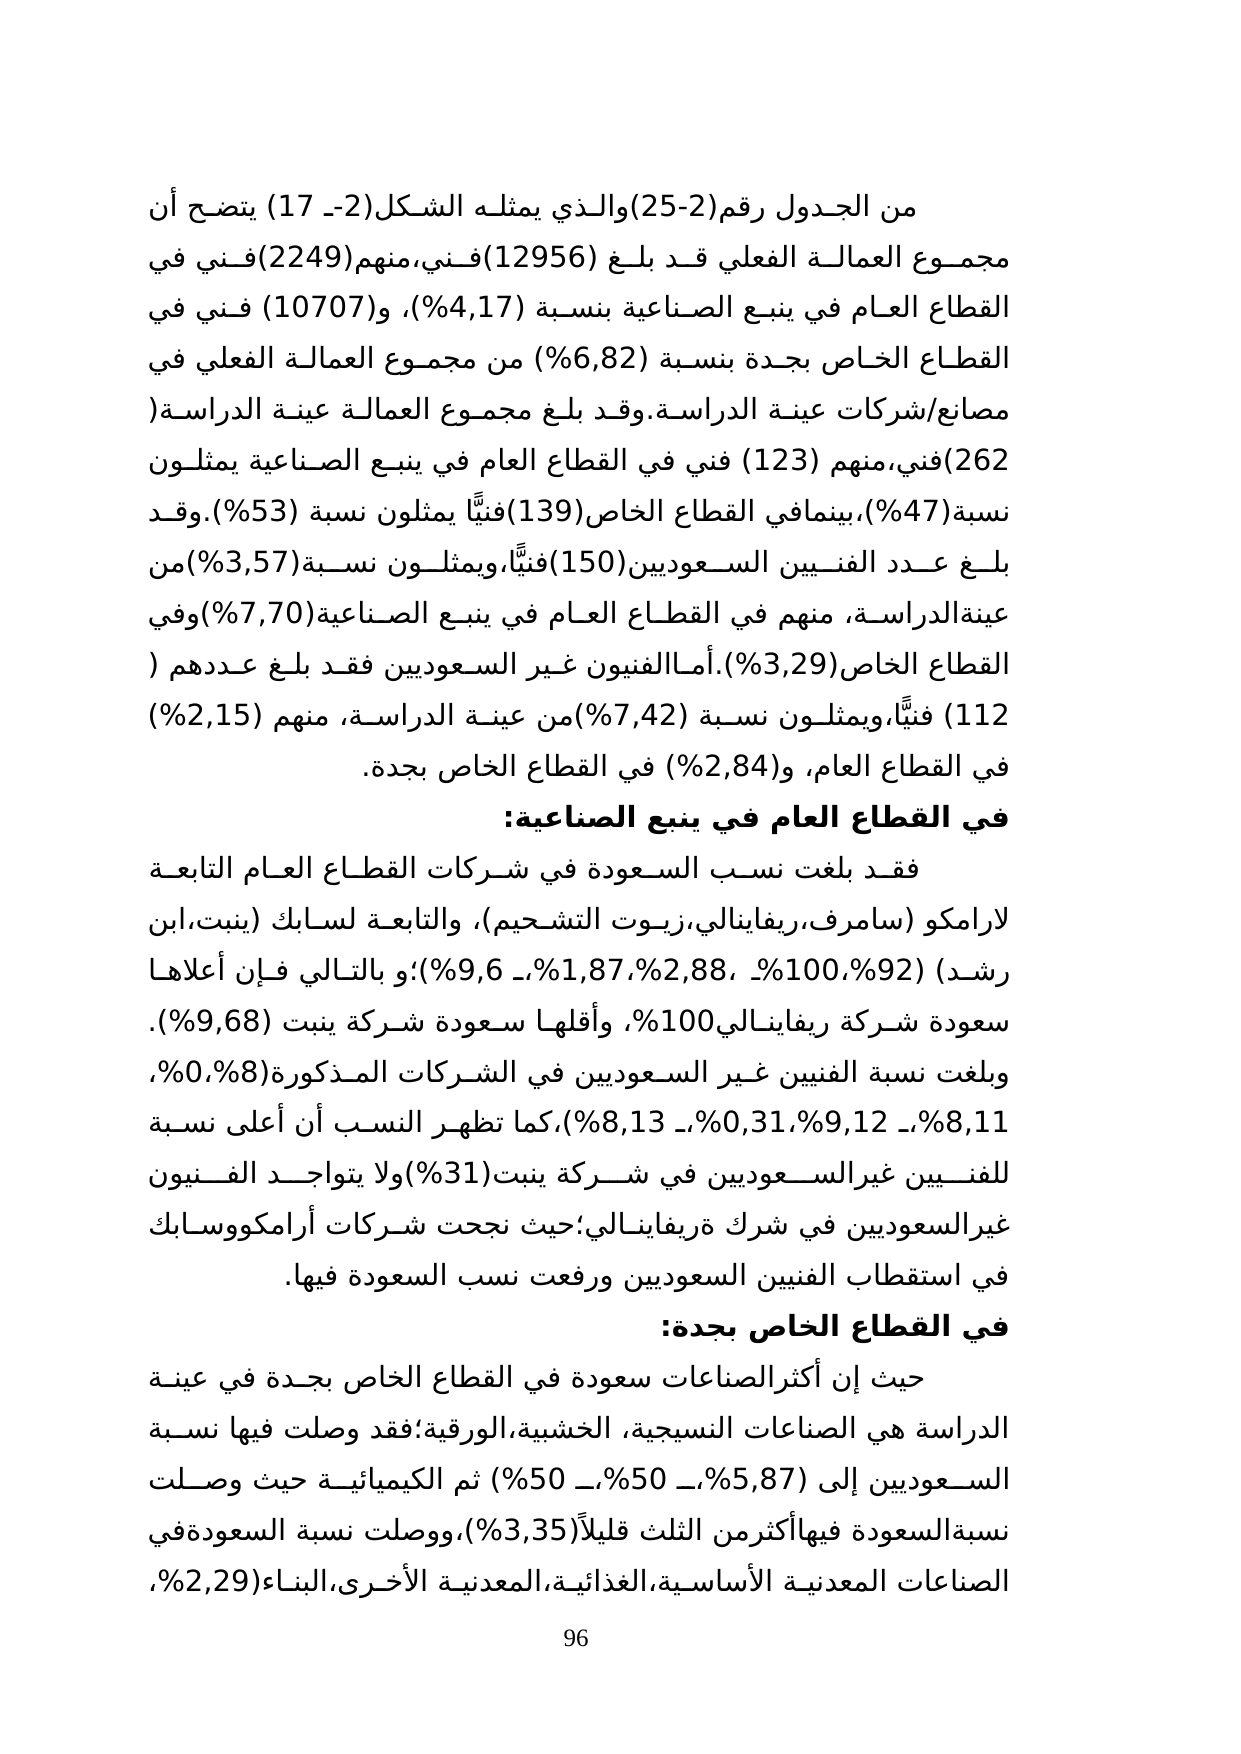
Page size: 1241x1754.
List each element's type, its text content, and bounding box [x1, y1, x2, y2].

text فقد بلغت نسب السعودة في شركات القطاع العام التابعة لارامكو (سامرف،ريفاينالي،زيوت التشحيم)، والتابعة لسابك (ينبت،ابن رشد) (92%،100% ،2,88%،1,87%، 9,6%)؛و بالتالي فإن أعلاها سعودة شركة ريفاينالي100%، وأقلها سعودة شركة ينبت (9,68%). وبلغت نسبة الفنيين غير السعوديين في الشركات المذكورة(8%،0%، 8,11%، 9,12%،0,31%، 8,13%)،كما تظهر النسب أن أعلى نسبة للفنيين غيرالسعوديين في شركة ينبت(31%)ولا يتواجد الفنيون غيرالسعوديين في شرك ةريفاينالي؛حيث نجحت شركات أرامكووسابك في استقطاب الفنيين السعوديين ورفعت نسب السعودة فيها. [148, 851, 1010, 1293]
text في القطاع العام في ينبع الصناعية: [148, 800, 1010, 834]
text من الجدول رقم(2-25)والذي يمثله الشكل(2- 17) يتضح أن مجموع العمالة الفعلي قد بلغ (12956)فني،منهم(2249)فني في القطاع العام في ينبع الصناعية بنسبة (4,17%)، و(10707) فني في القطاع الخاص بجدة بنسبة (6,82%) من مجموع العمالة الفعلي في مصانع/شركات عينة الدراسة.وقد بلغ مجموع العمالة عينة الدراسة(262)فني،منهم (123) فني في القطاع العام في ينبع الصناعية يمثلون نسبة(47%)،بينمافي القطاع الخاص(139)فنيًّا يمثلون نسبة (53%).وقد بلغ عدد الفنيين السعوديين(150)فنيًّا،ويمثلون نسبة(3,57%)من عينةالدراسة، منهم في القطاع العام في ينبع الصناعية(7,70%)وفي القطاع الخاص(3,29%).أماالفنيون غير السعوديين فقد بلغ عددهم (112) فنيًّا،ويمثلون نسبة (7,42%)من عينة الدراسة، منهم (2,15%) في القطاع العام، و(2,84%) في القطاع الخاص بجدة. [148, 189, 1010, 783]
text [148, 1361, 1010, 1598]
text في القطاع الخاص بجدة: [148, 1309, 1010, 1343]
